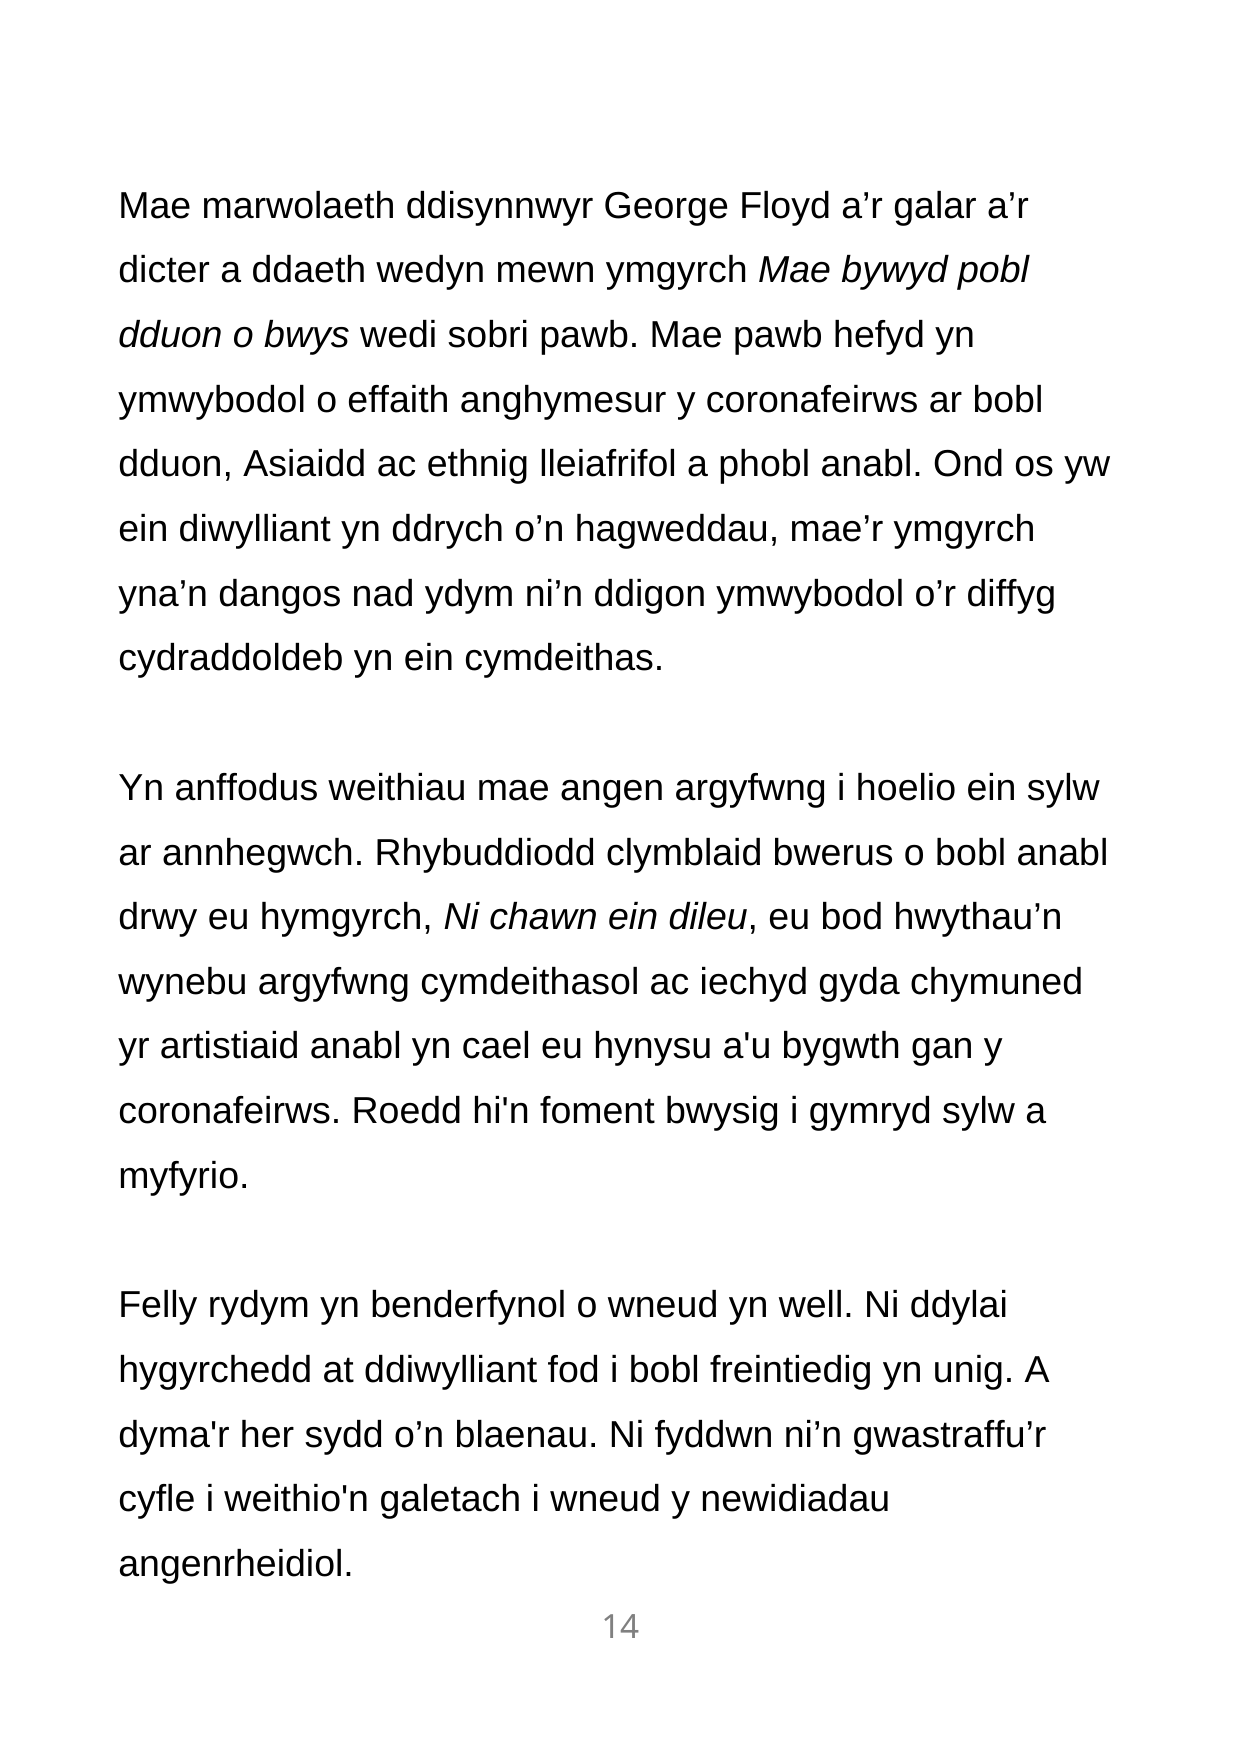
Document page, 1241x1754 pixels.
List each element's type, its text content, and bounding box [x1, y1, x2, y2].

text Yn anffodus weithiau mae angen argyfwng i hoelio ein sylw ar annhegwch. Rhybuddiodd clymblaid bwerus o bobl anabl drwy eu hymgyrch, Ni chawn ein dileu, eu bod hwythau’n wynebu argyfwng cymdeithasol ac iechyd gyda chymuned yr artistiaid anabl yn cael eu hynysu a'u bygwth gan y coronafeirws. Roedd hi'n foment bwysig i gymryd sylw a myfyrio. [118, 765, 1110, 1196]
text Mae marwolaeth ddisynnwyr George Floyd a’r galar a’r dicter a ddaeth wedyn mewn ymgyrch Mae bywyd pobl dduon o bwys wedi sobri pawb. Mae pawb hefyd yn ymwybodol o effaith anghymesur y coronafeirws ar bobl dduon, Asiaidd ac ethnig lleiafrifol a phobl anabl. Ond os yw ein diwylliant yn ddrych o’n hagweddau, mae’r ymgyrch yna’n dangos nad ydym ni’n ddigon ymwybodol o’r diffyg cydraddoldeb yn ein cymdeithas. [118, 485, 1110, 679]
text Mae marwolaeth ddisynnwyr George Floyd a’r galar a’r dicter a ddaeth wedyn mewn ymgyrch Mae bywyd pobl dduon o bwys wedi sobri pawb. Mae pawb hefyd yn ymwybodol o effaith anghymesur y coronafeirws ar bobl dduon, Asiaidd ac ethnig lleiafrifol a phobl anabl. Ond os yw ein diwylliant yn ddrych o’n hagweddau, mae’r ymgyrch yna’n dangos nad ydym ni’n ddigon ymwybodol o’r diffyg cydraddoldeb yn ein cymdeithas. [118, 183, 1110, 442]
text Felly rydym yn benderfynol o wneud yn well. Ni ddylai hygyrchedd at ddiwylliant fod i bobl freintiedig yn unig. A dyma'r her sydd o’n blaenau. Ni fyddwn ni’n gwastraffu’r cyfle i weithio'n galetach i wneud y newidiadau angenrheidiol. [118, 1282, 1110, 1584]
